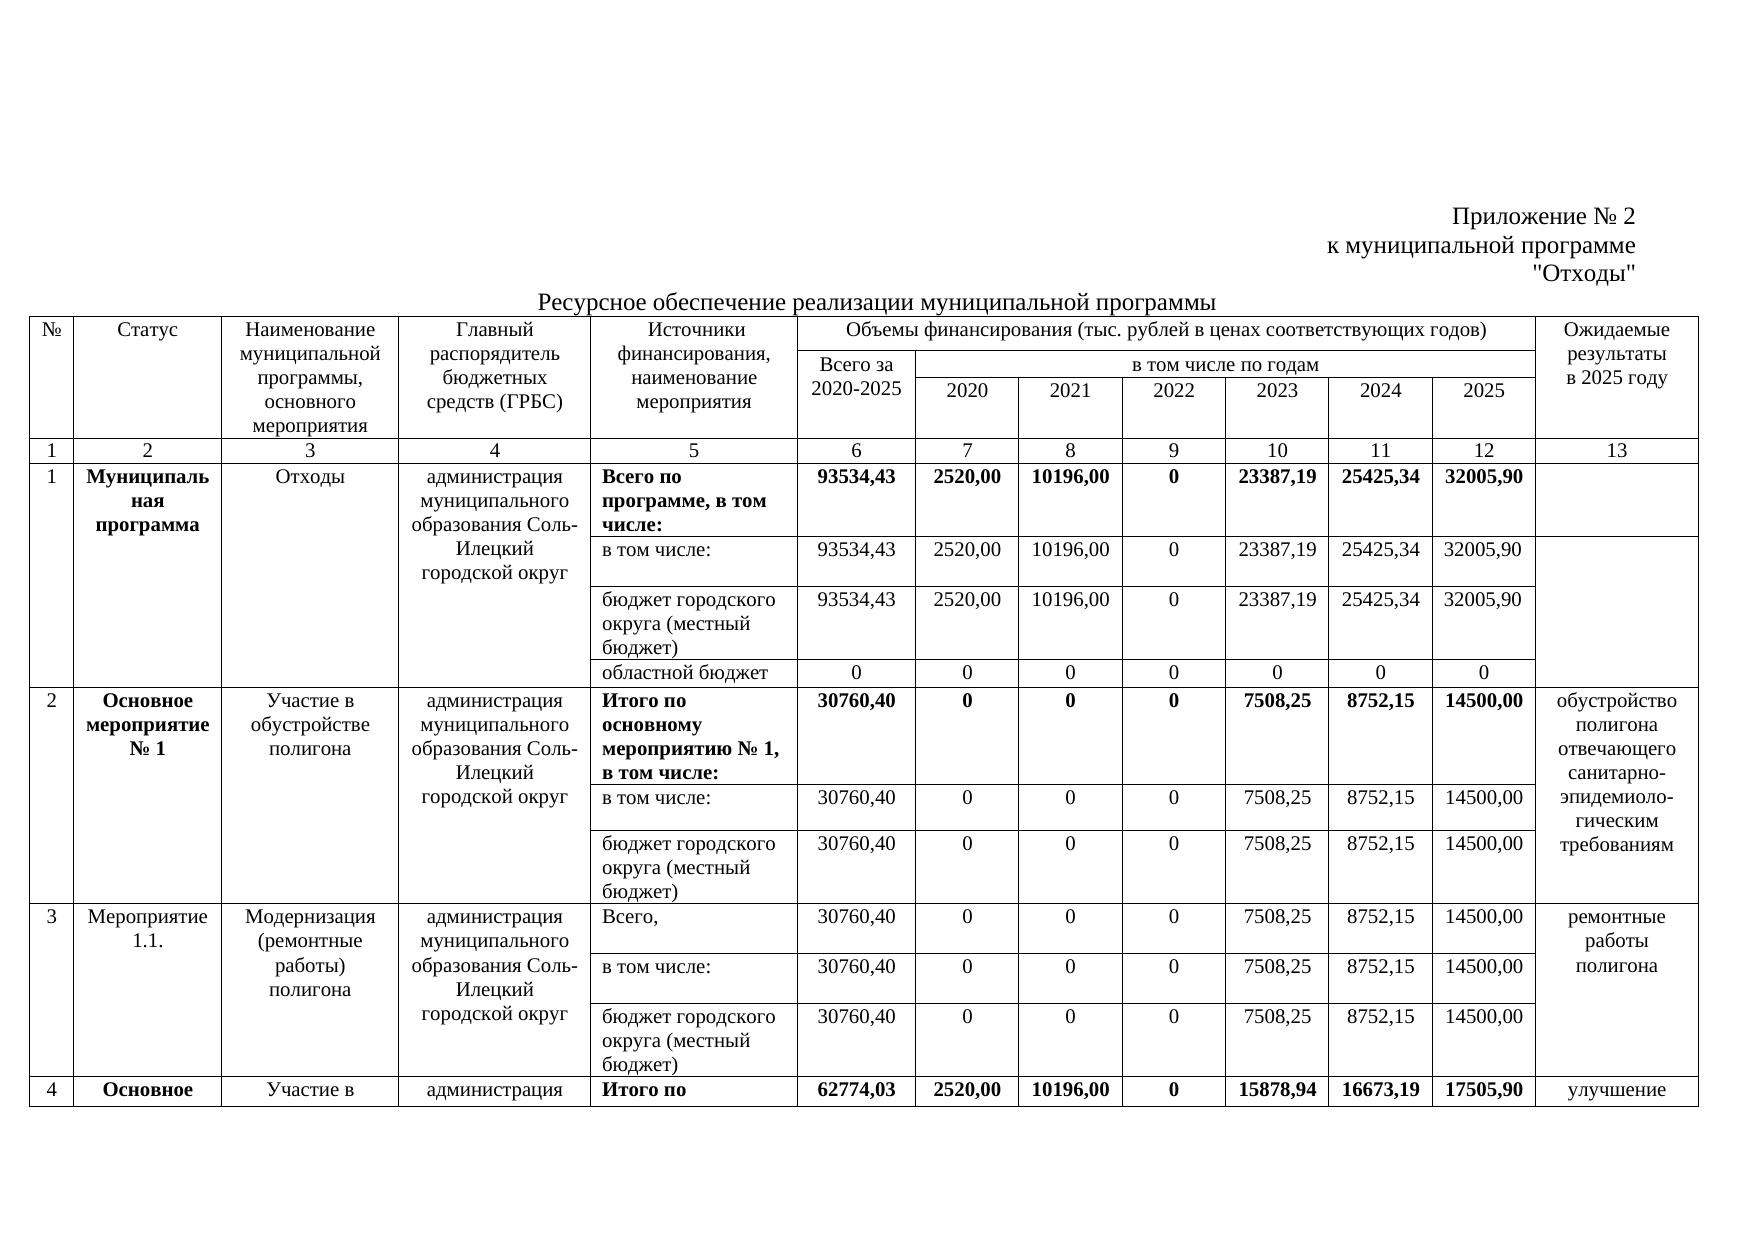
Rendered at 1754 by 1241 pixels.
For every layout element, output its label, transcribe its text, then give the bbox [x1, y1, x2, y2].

table_cell 7508,25 [1226, 954, 1328, 1003]
table_header № [30, 317, 73, 437]
table_cell 10196,00 [1019, 537, 1122, 586]
table_cell 2520,00 [916, 537, 1018, 586]
table_header Главный распорядитель бюджетных средств (ГРБС) [399, 317, 590, 437]
table_cell бюджет городского округа (местный бюджет) [591, 831, 797, 903]
table_header Объемы финансирования (тыс. рублей в ценах соответствующих годов) [798, 317, 1535, 350]
table_cell 2021 [1019, 378, 1122, 437]
table_cell 2 [30, 688, 73, 903]
table_header Ожидаемые результаты в 2025 году [1536, 317, 1698, 437]
table_cell 0 [916, 831, 1018, 903]
table_cell 14500,00 [1433, 1004, 1535, 1076]
table_cell 2020 [916, 378, 1018, 437]
table_header Источники финансирования, наименование мероприятия [591, 317, 797, 437]
table_cell администрация муниципального образования Соль-Илецкий городской округ [399, 688, 590, 903]
table_cell 9 [1123, 439, 1225, 462]
text Приложение № 2 [118, 201, 1636, 230]
table_cell 4 [399, 439, 590, 462]
table_cell 0 [1019, 904, 1122, 953]
table_cell 0 [1123, 688, 1225, 784]
table_cell 8752,15 [1329, 1004, 1432, 1076]
table_cell 2520,00 [916, 587, 1018, 659]
table_cell 2520,00 [916, 1077, 1018, 1106]
table_cell 10196,00 [1019, 464, 1122, 536]
table_cell 2025 [1433, 378, 1535, 437]
table_cell 14500,00 [1433, 954, 1535, 1003]
table_cell Итого по основному мероприятию № 1, в том числе: [591, 688, 797, 784]
table_cell [1536, 464, 1698, 536]
table_cell 30760,40 [798, 831, 915, 903]
table_cell 8752,15 [1329, 785, 1432, 830]
table_cell Основное мероприятие № 1 [74, 688, 221, 903]
table_cell 32005,90 [1433, 587, 1535, 659]
table_cell 2024 [1329, 378, 1432, 437]
table_cell 14500,00 [1433, 785, 1535, 830]
table_cell 0 [916, 954, 1018, 1003]
table_cell 0 [916, 785, 1018, 830]
table_header Статус [74, 317, 221, 437]
table_cell 0 [916, 904, 1018, 953]
table_cell 7508,25 [1226, 831, 1328, 903]
text Ресурсное обеспечение реализации муниципальной программы [118, 287, 1636, 316]
table_cell администрация муниципального образования Соль-Илецкий городской округ [399, 904, 590, 1076]
table_cell 0 [1329, 660, 1432, 687]
table_cell 0 [1123, 464, 1225, 536]
table_cell 0 [1019, 660, 1122, 687]
table_cell 5 [591, 439, 797, 462]
table_cell 30760,40 [798, 954, 915, 1003]
table_cell 2 [74, 439, 221, 462]
table_cell 0 [1019, 954, 1122, 1003]
table_cell 0 [1019, 688, 1122, 784]
table_cell 10196,00 [1019, 1077, 1122, 1106]
table_cell в том числе: [591, 954, 797, 1003]
table_cell бюджет городского округа (местный бюджет) [591, 1004, 797, 1076]
table_header Наименование муниципальной программы, основного мероприятия [222, 317, 398, 437]
table_cell ремонтные работы полигона [1536, 904, 1698, 1076]
table_cell администрация муниципального образования Соль-Илецкий городской округ [399, 464, 590, 687]
table_cell 93534,43 [798, 587, 915, 659]
table_cell Всего, [591, 904, 797, 953]
table_cell 1 [30, 464, 73, 687]
table_cell Мероприятие 1.1. [74, 904, 221, 1076]
table_cell 62774,03 [798, 1077, 915, 1106]
table_cell 7 [916, 439, 1018, 462]
table_cell 6 [798, 439, 915, 462]
table_cell 7508,25 [1226, 688, 1328, 784]
table_cell 2022 [1123, 378, 1225, 437]
table_cell 8752,15 [1329, 831, 1432, 903]
table_cell 0 [1226, 660, 1328, 687]
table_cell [591, 1077, 797, 1106]
table_cell 30760,40 [798, 785, 915, 830]
table_cell 14500,00 [1433, 831, 1535, 903]
table_cell областной бюджет [591, 660, 797, 687]
table_cell Всего по программе, в том числе: [591, 464, 797, 536]
table_cell Всего за 2020-2025 [798, 351, 915, 437]
table_cell 7508,25 [1226, 904, 1328, 953]
table_cell 0 [1123, 537, 1225, 586]
table_cell 15878,94 [1226, 1077, 1328, 1106]
text "Отходы" [118, 258, 1636, 287]
table_cell 13 [1536, 439, 1698, 462]
table_cell 1 [30, 439, 73, 462]
table_cell 32005,90 [1433, 537, 1535, 586]
table_cell 30760,40 [798, 688, 915, 784]
table_cell в том числе: [591, 537, 797, 586]
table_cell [399, 1077, 590, 1106]
table_cell 0 [1019, 785, 1122, 830]
table_cell Участие в обустройстве полигона [222, 688, 398, 903]
table_cell 11 [1329, 439, 1432, 462]
table_cell в том числе: [591, 785, 797, 830]
table_cell 0 [1123, 785, 1225, 830]
table_cell 25425,34 [1329, 464, 1432, 536]
table_cell 0 [1433, 660, 1535, 687]
table_cell 10 [1226, 439, 1328, 462]
table_cell 14500,00 [1433, 688, 1535, 784]
table_cell 93534,43 [798, 464, 915, 536]
table_cell 17505,90 [1433, 1077, 1535, 1106]
table_cell 0 [1123, 904, 1225, 953]
table_cell 0 [798, 660, 915, 687]
table_cell 0 [1123, 1077, 1225, 1106]
table_cell Отходы [222, 464, 398, 687]
table_cell 0 [1123, 587, 1225, 659]
table_cell 16673,19 [1329, 1077, 1432, 1106]
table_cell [1536, 1077, 1698, 1106]
table_cell 14500,00 [1433, 904, 1535, 953]
table_cell 0 [916, 1004, 1018, 1076]
text к муниципальной программе [118, 230, 1636, 258]
table_cell 25425,34 [1329, 537, 1432, 586]
table_cell 8752,15 [1329, 688, 1432, 784]
table_cell 10196,00 [1019, 587, 1122, 659]
table_cell 3 [30, 904, 73, 1076]
table_cell 23387,19 [1226, 587, 1328, 659]
table_cell Модернизация (ремонтные работы) полигона [222, 904, 398, 1076]
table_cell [222, 1077, 398, 1106]
table_cell 7508,25 [1226, 1004, 1328, 1076]
table_cell [1536, 537, 1698, 687]
table_cell в том числе по годам [916, 351, 1535, 377]
table_cell 8752,15 [1329, 954, 1432, 1003]
table_cell 2023 [1226, 378, 1328, 437]
table_cell 0 [1123, 660, 1225, 687]
table_cell 8 [1019, 439, 1122, 462]
table_cell 0 [1123, 831, 1225, 903]
table_cell 0 [1019, 1004, 1122, 1076]
table_cell 0 [1019, 831, 1122, 903]
table_cell 4 [30, 1077, 73, 1106]
table_cell 93534,43 [798, 537, 915, 586]
table_cell 0 [916, 688, 1018, 784]
table_cell 7508,25 [1226, 785, 1328, 830]
table_cell 30760,40 [798, 1004, 915, 1076]
table_cell обустройство полигона отвечающего санитарно-эпидемиоло-гическим требованиям [1536, 688, 1698, 903]
table_cell 0 [916, 660, 1018, 687]
table_cell 23387,19 [1226, 537, 1328, 586]
table_cell 0 [1123, 954, 1225, 1003]
table_cell 0 [1123, 1004, 1225, 1076]
table_cell 3 [222, 439, 398, 462]
table_cell 12 [1433, 439, 1535, 462]
table_cell 8752,15 [1329, 904, 1432, 953]
table_cell 32005,90 [1433, 464, 1535, 536]
table_cell бюджет городского округа (местный бюджет) [591, 587, 797, 659]
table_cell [74, 1077, 221, 1106]
table_cell 23387,19 [1226, 464, 1328, 536]
table_cell Муниципальная программа [74, 464, 221, 687]
table_cell 25425,34 [1329, 587, 1432, 659]
table_cell 2520,00 [916, 464, 1018, 536]
table_cell 30760,40 [798, 904, 915, 953]
